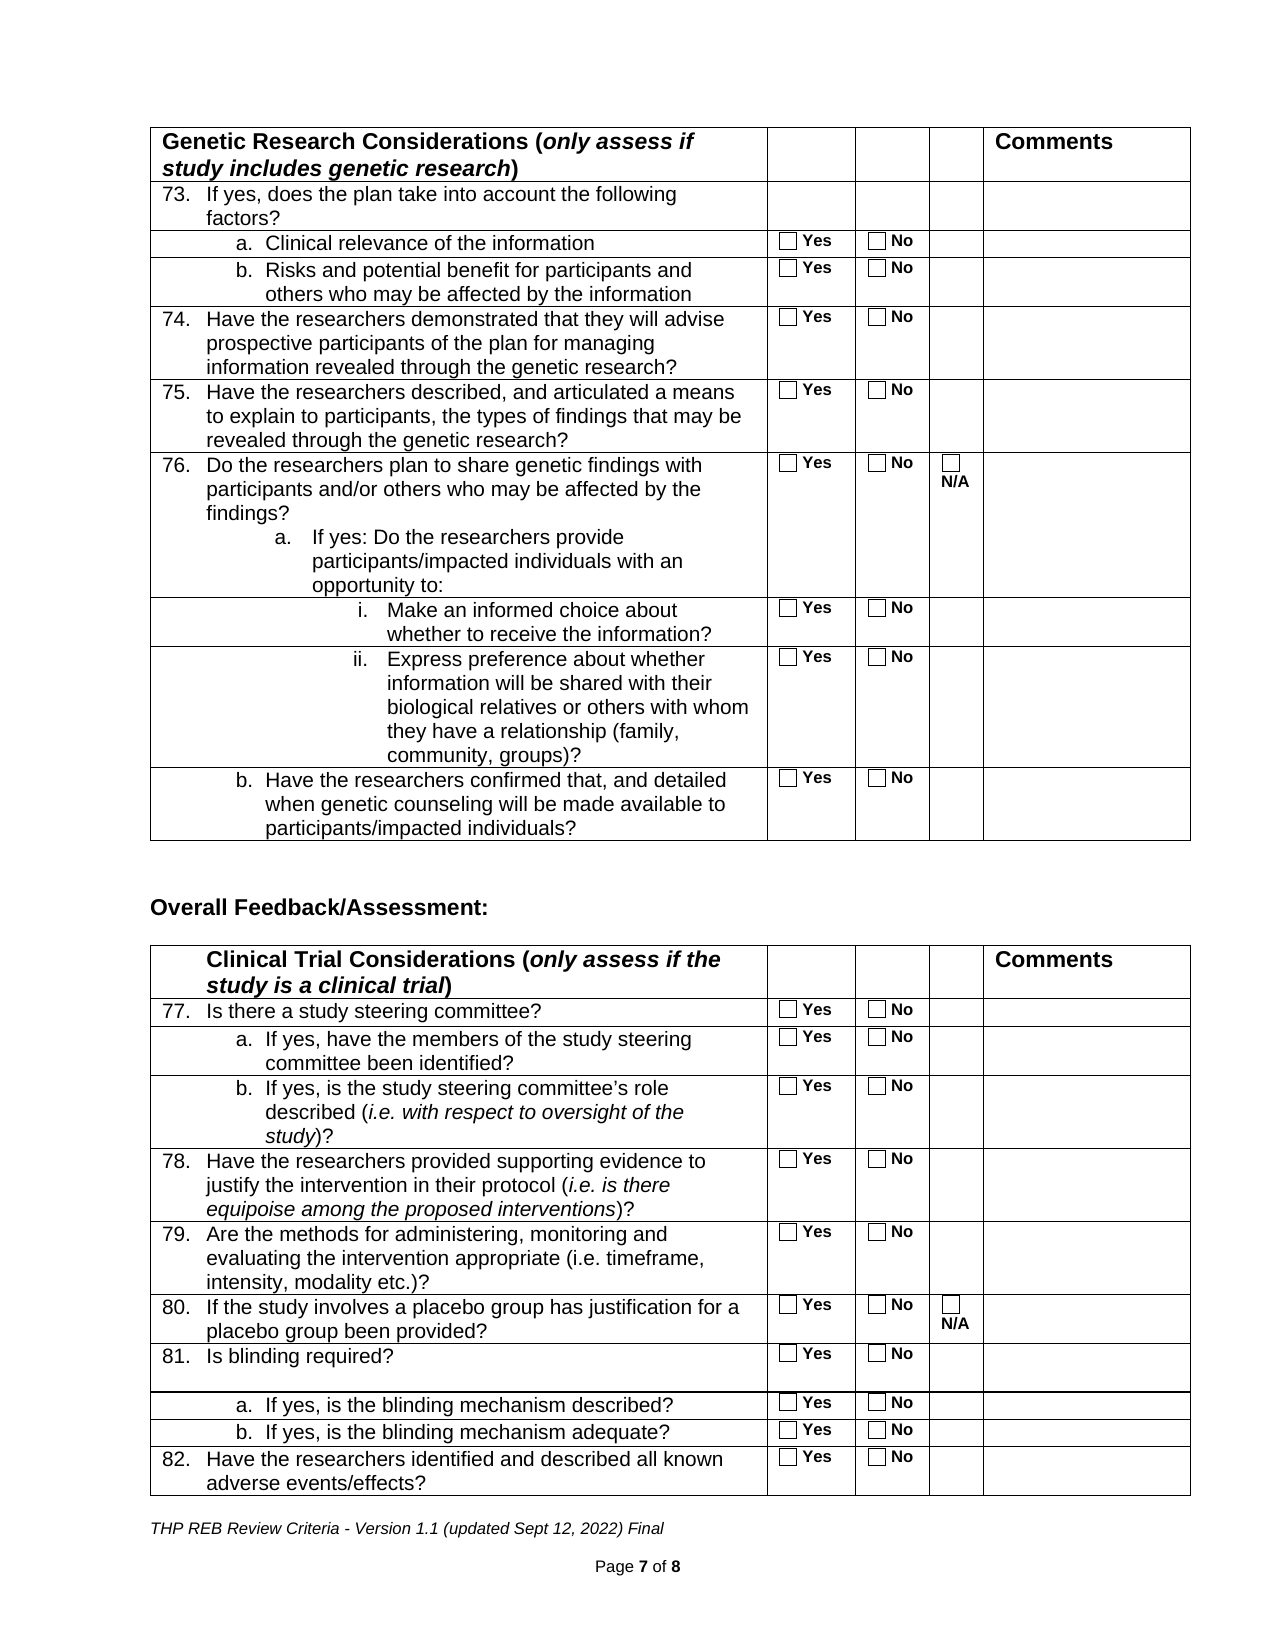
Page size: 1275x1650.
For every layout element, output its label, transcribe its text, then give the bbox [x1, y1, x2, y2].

table_cell [930, 1027, 983, 1075]
table_cell [930, 1149, 983, 1221]
table_cell Yes [768, 1149, 855, 1221]
table_cell [856, 182, 929, 230]
table_cell [930, 647, 983, 767]
table_cell No [856, 999, 929, 1026]
table_cell Is there a study steering committee? [151, 999, 767, 1026]
table_cell [930, 598, 983, 646]
table_cell No [856, 1222, 929, 1293]
table_cell [984, 1344, 1190, 1391]
table_cell Have the researchers demonstrated that they will advise prospective participants of the plan for managing information revealed through the genetic research? [151, 307, 767, 379]
table_header [930, 128, 983, 181]
table_cell Yes [768, 307, 855, 379]
table_header Comments [984, 128, 1190, 181]
table_cell [984, 1149, 1190, 1221]
table_cell Yes [768, 1344, 855, 1391]
table_cell No [856, 1149, 929, 1221]
table_cell [984, 1295, 1190, 1342]
table_cell [930, 231, 983, 257]
table_cell Risks and potential benefit for participants and others who may be affected by the information [151, 258, 767, 306]
table_cell [984, 647, 1190, 767]
table_header [768, 946, 855, 998]
table_cell No [856, 380, 929, 452]
table_header Comments [984, 946, 1190, 998]
table_cell No [856, 1344, 929, 1391]
table_cell [930, 182, 983, 230]
table_cell [930, 1420, 983, 1446]
table_cell [930, 380, 983, 452]
table_cell No [856, 1295, 929, 1342]
table_cell Yes [768, 647, 855, 767]
table_cell Yes [768, 999, 855, 1026]
table_cell [984, 1420, 1190, 1446]
table_cell [984, 999, 1190, 1026]
table_cell [984, 598, 1190, 646]
table_cell Are the methods for administering, monitoring and evaluating the intervention appropriate (i.e. timeframe, intensity, modality etc.)? [151, 1222, 767, 1293]
table_cell [930, 1447, 983, 1495]
table_cell Yes [768, 598, 855, 646]
table_cell No [856, 1393, 929, 1419]
table_cell [930, 1344, 983, 1391]
table_cell Make an informed choice about whether to receive the information? [151, 598, 767, 646]
table_cell Have the researchers confirmed that, and detailed when genetic counseling will be made available to participants/impacted individuals? [151, 768, 767, 839]
table_cell Yes [768, 258, 855, 306]
table_cell Yes [768, 1076, 855, 1148]
table_cell No [856, 307, 929, 379]
table_cell Yes [768, 453, 855, 597]
table_cell [930, 999, 983, 1026]
table_cell Yes [768, 1222, 855, 1293]
table_cell No [856, 258, 929, 306]
table_cell [984, 453, 1190, 597]
table_cell Do the researchers plan to share genetic findings with participants and/or others who may be affected by the findings? If yes: Do the researchers provide participants/impacted individuals with an opportunity to: [151, 453, 767, 597]
table_cell No [856, 768, 929, 839]
table_cell Express preference about whether information will be shared with their biological relatives or others with whom they have a relationship (family, community, groups)? [151, 647, 767, 767]
table_cell No [856, 1076, 929, 1148]
table_cell If yes, is the blinding mechanism adequate? [151, 1420, 767, 1446]
table_cell [984, 1393, 1190, 1419]
table_cell If the study involves a placebo group has justification for a placebo group been provided? [151, 1295, 767, 1342]
table_cell No [856, 453, 929, 597]
table_header [856, 128, 929, 181]
table_cell If yes, does the plan take into account the following factors? [151, 182, 767, 230]
table_cell [930, 1393, 983, 1419]
table_cell [930, 258, 983, 306]
table_cell [930, 1222, 983, 1293]
table_cell No [856, 231, 929, 257]
table_cell [930, 307, 983, 379]
table_cell Yes [768, 1447, 855, 1495]
table_cell [768, 182, 855, 230]
table_header [768, 128, 855, 181]
table_cell Clinical relevance of the information [151, 231, 767, 257]
table_cell Yes [768, 1393, 855, 1419]
table_cell Yes [768, 380, 855, 452]
table_cell [984, 768, 1190, 839]
table_cell Yes [768, 1027, 855, 1075]
table_cell No [856, 647, 929, 767]
table_cell Yes [768, 1295, 855, 1342]
table_cell [984, 1027, 1190, 1075]
table_cell No [856, 1447, 929, 1495]
text Overall Feedback/Assessment: [150, 893, 1125, 920]
table_cell [984, 307, 1190, 379]
table_cell [984, 231, 1190, 257]
table_cell [930, 768, 983, 839]
table_cell No [856, 1027, 929, 1075]
table_cell No [856, 598, 929, 646]
table_cell If yes, have the members of the study steering committee been identified? [151, 1027, 767, 1075]
table_cell N/A [930, 1295, 983, 1342]
table_cell If yes, is the study steering committee’s role described (i.e. with respect to oversight of the study)? [151, 1076, 767, 1148]
table_cell Have the researchers described, and articulated a means to explain to participants, the types of findings that may be revealed through the genetic research? [151, 380, 767, 452]
table_header [856, 946, 929, 998]
table_header [930, 946, 983, 998]
table_cell [984, 1447, 1190, 1495]
table_cell Is blinding required? [151, 1344, 767, 1391]
table_cell Yes [768, 1420, 855, 1446]
table_cell Have the researchers provided supporting evidence to justify the intervention in their protocol (i.e. is there equipoise among the proposed interventions)? [151, 1149, 767, 1221]
table_cell [930, 1076, 983, 1148]
table_cell [984, 380, 1190, 452]
table_cell [984, 1076, 1190, 1148]
table_header Genetic Research Considerations (only assess if study includes genetic research) [151, 128, 767, 181]
table_cell N/A [930, 453, 983, 597]
table_cell Yes [768, 768, 855, 839]
table_cell Yes [768, 231, 855, 257]
table_cell Have the researchers identified and described all known adverse events/effects? [151, 1447, 767, 1495]
table_cell [984, 258, 1190, 306]
table_cell If yes, is the blinding mechanism described? [151, 1393, 767, 1419]
table_cell [984, 1222, 1190, 1293]
table_cell [984, 182, 1190, 230]
table_header Clinical Trial Considerations (only assess if the study is a clinical trial) [151, 946, 767, 998]
table_cell No [856, 1420, 929, 1446]
